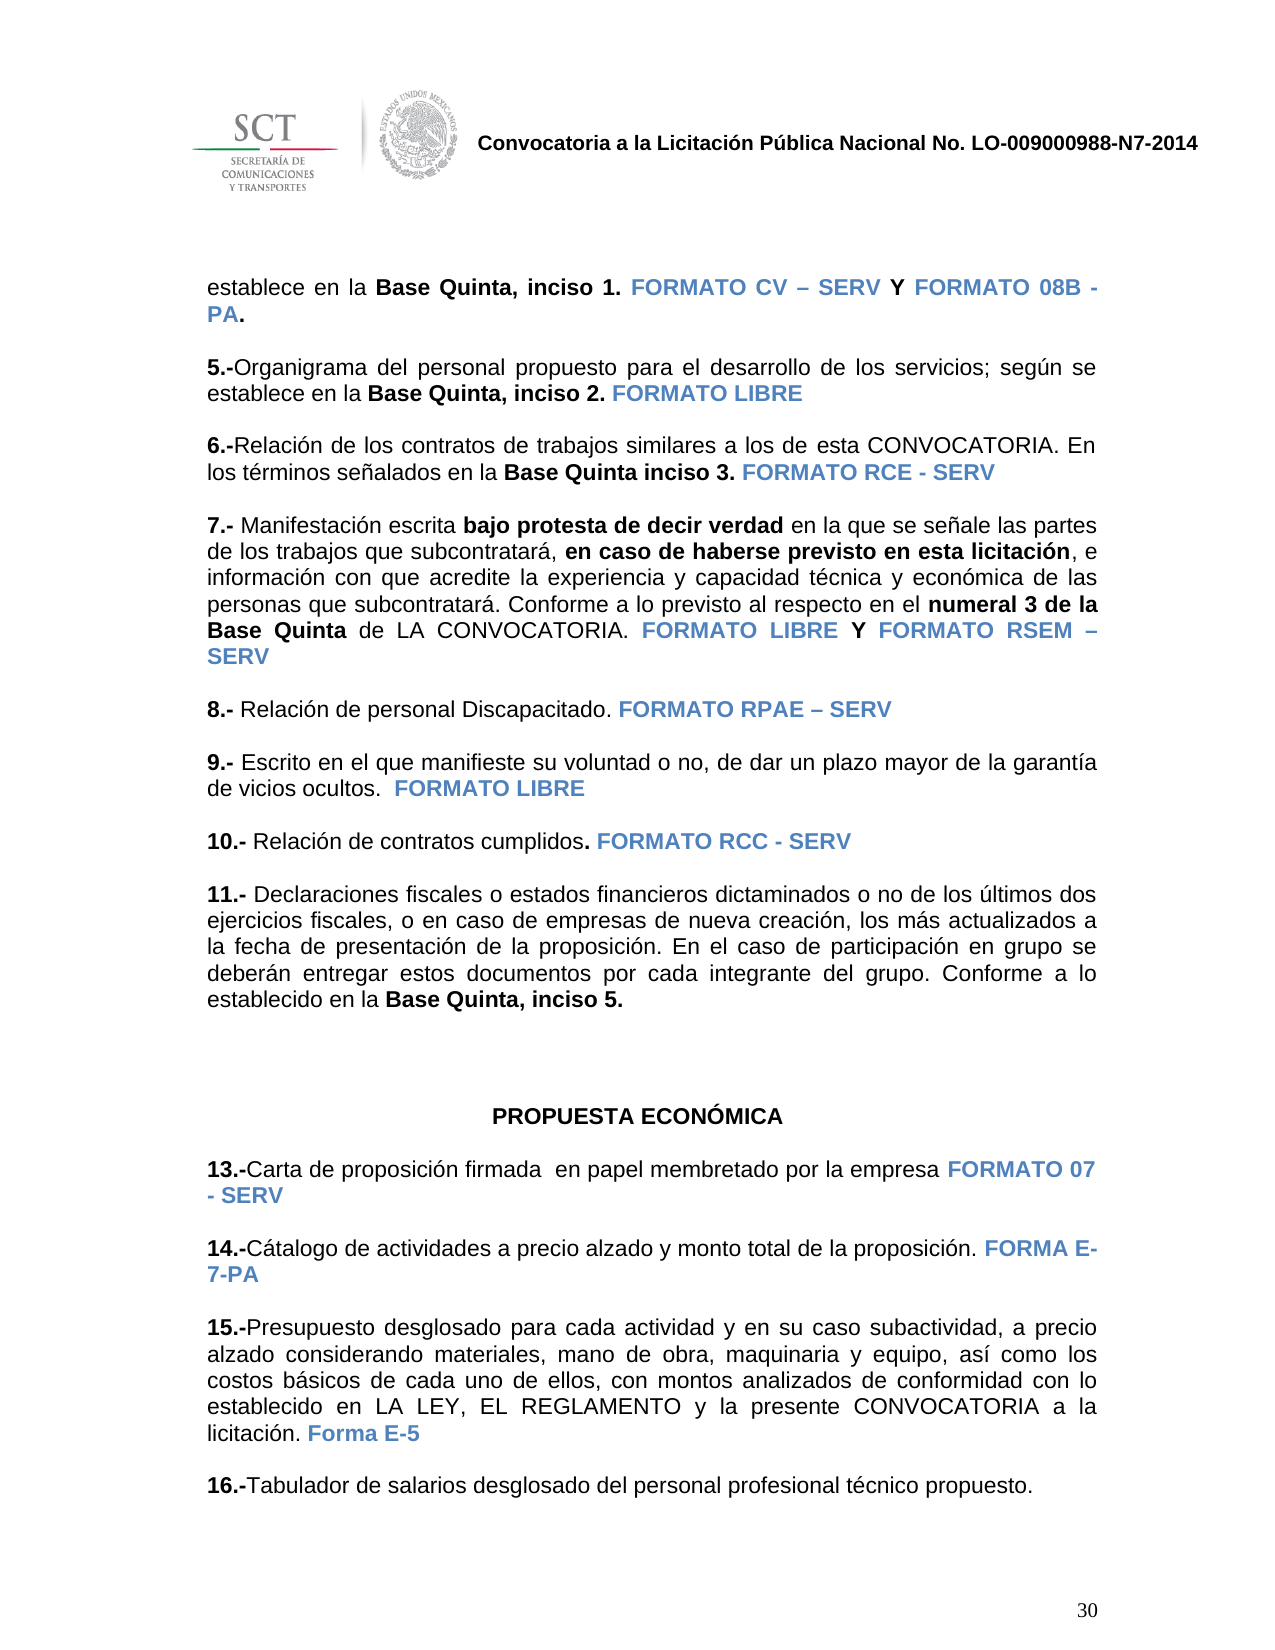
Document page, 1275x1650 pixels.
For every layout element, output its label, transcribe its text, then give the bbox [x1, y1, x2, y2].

text 5.-Organigrama del personal propuesto para el desarrollo de los servicios; según se establece en la Base Quinta, inciso 2. FORMATO LIBRE [207, 353, 1098, 406]
picture [177, 75, 463, 196]
text 7.- Manifestación escrita bajo protesta de decir verdad en la que se señale las partes de los trabajos que subcontratará, en caso de haberse previsto en esta licitación, e información con que acredite la experiencia y capacidad técnica y económica de las personas que subcontratará. Conforme a lo previsto al respecto en el numeral 3 de la Base Quinta de LA CONVOCATORIA. FORMATO LIBRE Y FORMATO RSEM – SERV [207, 512, 1098, 670]
text 9.- Escrito en el que manifieste su voluntad o no, de dar un plazo mayor de la garantía de vicios ocultos. FORMATO LIBRE [207, 749, 1098, 801]
text 14.-Cátalogo de actividades a precio alzado y monto total de la proposición. FORMA E-7-PA [207, 1235, 1098, 1288]
subtitle PROPUESTA ECONÓMICA [177, 1103, 1098, 1130]
text 6.-Relación de los contratos de trabajos similares a los de esta CONVOCATORIA. En los términos señalados en la Base Quinta inciso 3. FORMATO RCE - SERV [207, 432, 1096, 485]
text 15.-Presupuesto desglosado para cada actividad y en su caso subactividad, a precio alzado considerando materiales, mano de obra, maquinaria y equipo, así como los costos básicos de cada uno de ellos, con montos analizados de conformidad con lo establecido en LA LEY, EL REGLAMENTO y la presente CONVOCATORIA a la licitación. Forma E-5 [207, 1314, 1098, 1446]
text 10.- Relación de contratos cumplidos. FORMATO RCC - SERV [207, 828, 1098, 854]
text 8.- Relación de personal Discapacitado. FORMATO RPAE – SERV [207, 696, 1098, 722]
text 13.-Carta de proposición firmada en papel membretado por la empresa FORMATO 07 - SERV [207, 1156, 1096, 1209]
text 16.-Tabulador de salarios desglosado del personal profesional técnico propuesto. [207, 1472, 1098, 1499]
text 11.- Declaraciones fiscales o estados financieros dictaminados o no de los últimos dos ejercicios fiscales, o en caso de empresas de nueva creación, los más actualizados a la fecha de presentación de la proposición. En el caso de participación en grupo se deberán entregar estos documentos por cada integrante del grupo. Conforme a lo establecido en la Base Quinta, inciso 5. [207, 881, 1098, 1012]
